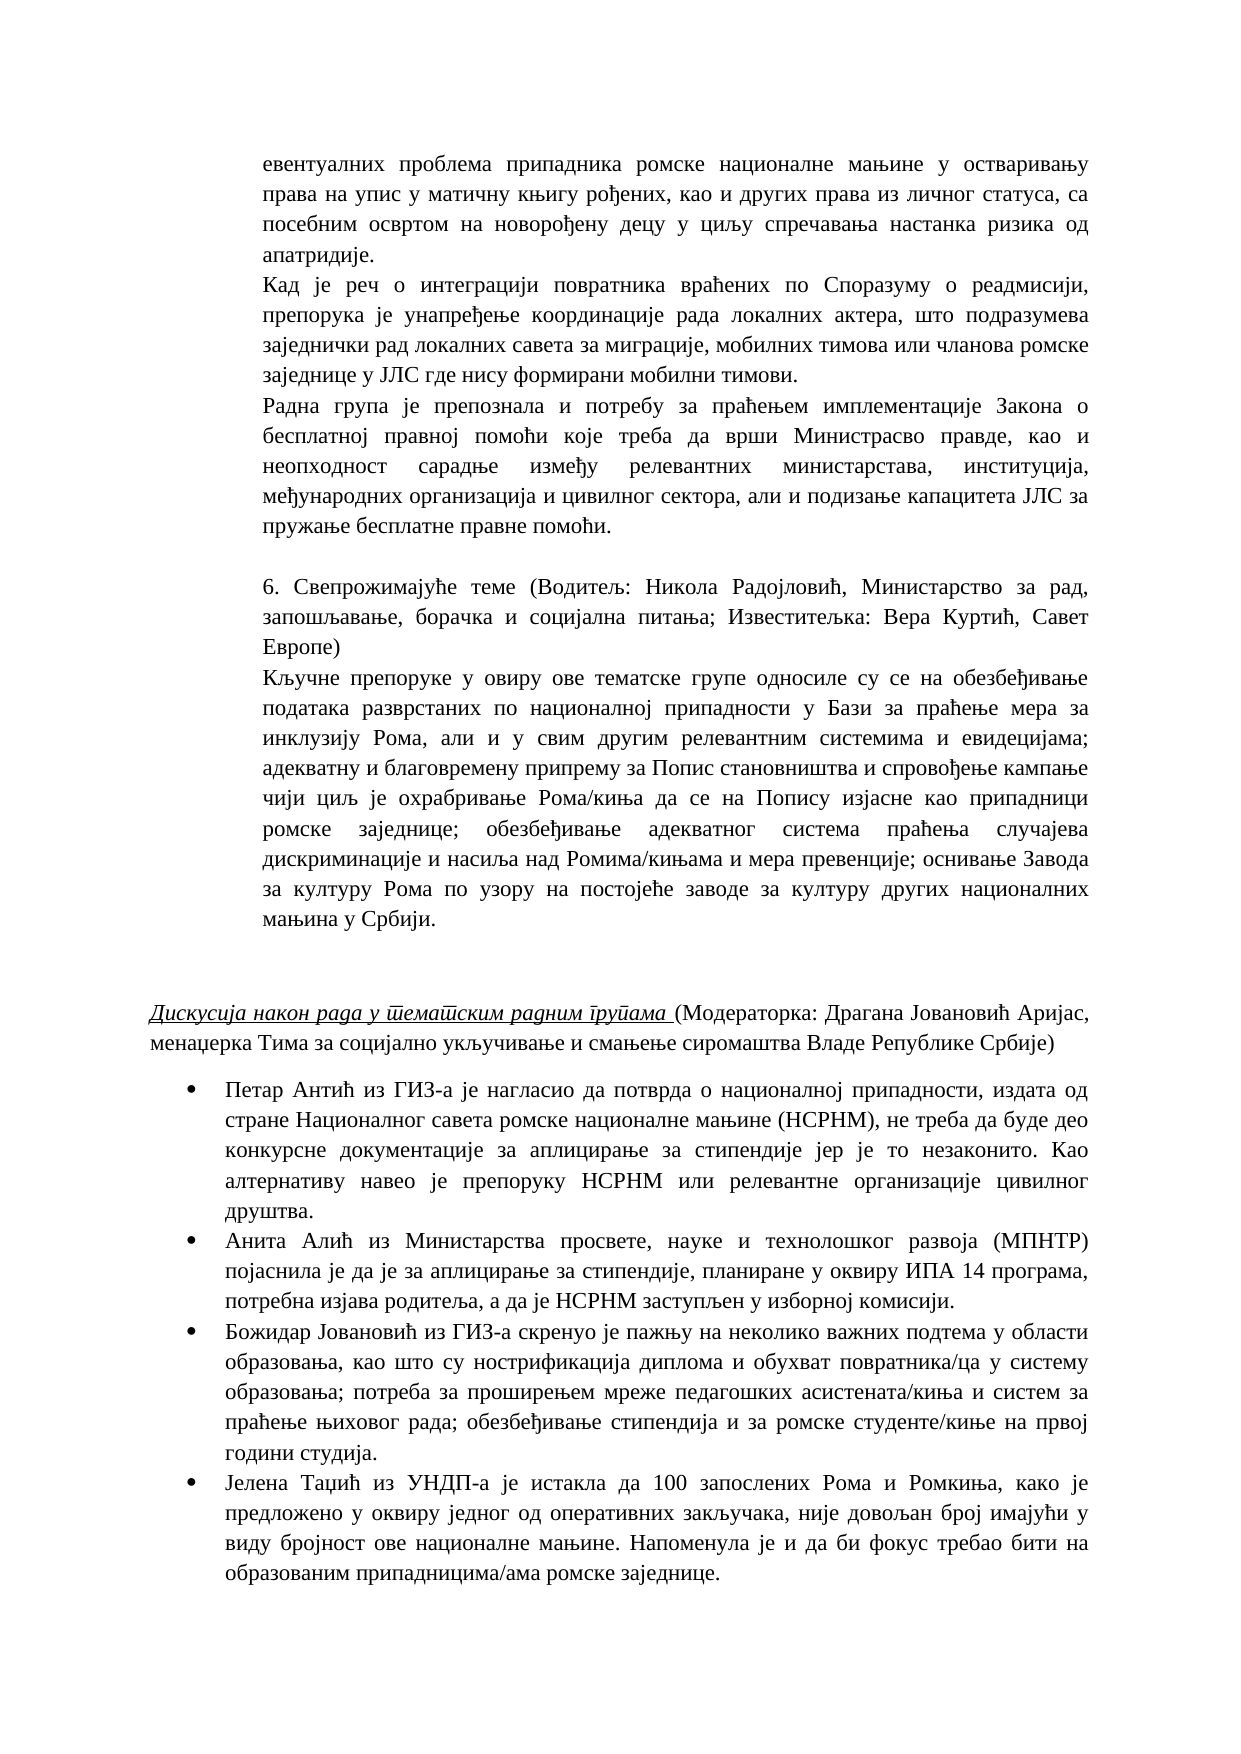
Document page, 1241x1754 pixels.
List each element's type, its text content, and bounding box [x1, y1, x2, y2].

list Радна група је препознала и потребу за праћењем имплементације Закона о бесплатној правној помоћи које треба да врши Министрасво правде, као и неопходност сарадње између релевантних министарстава, институција, међународних организација и цивилног сектора, али и подизање капацитета ЈЛС за пружање бесплатне правне помоћи. [262, 392, 1090, 539]
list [262, 150, 1090, 267]
list Божидар Јовановић из ГИЗ-а скренуо је пажњу на неколико важних подтема у области образовања, као што су нострификација диплома и обухват повратника/ца у систему образовања; потреба за проширењем мреже педагошких асистената/киња и систем за праћење њиховог рада; обезбеђивање стипендија и за ромске студенте/киње на првој години студија. [187, 1318, 1090, 1465]
list Кључне препоруке у овиру ове тематске групе односиле су се на обезбеђивање података разврстаних по националној припадности у Бази за праћење мера за инклузију Рома, али и у свим другим релевантним системима и евидецијама; адекватну и благовремену припрему за Попис становништва и спровођење кампање чији циљ је охрабривање Рома/киња да се на Попису изјасне као припадници ромске заједнице; обезбеђивање адекватног система праћења случајева дискриминације и насиља над Ромима/кињама и мера превенције; оснивање Завода за културу Рома по узору на постојеће заводе за културу других националних мањина у Србији. [262, 663, 1090, 932]
text Дискусија након рада у тематским радним групама (Модераторка: Драгана Јовановић Аријас, менаџерка Тима за социјално укључивање и смањење сиромаштва Владе Републике Србије) [150, 999, 1090, 1056]
list Јелена Таџић из УНДП-а је истакла да 100 запослених Рома и Ромкиња, како је предложено у оквиру једног од оперативних закључака, није довољан број имајући у виду бројност ове националне мањине. Напоменула је и да би фокус требао бити на образованим припадницима/ама ромске заједнице. [187, 1469, 1090, 1586]
list Анита Алић из Министарства просвете, науке и технолошког развоја (МПНТР) појаснила је да је за аплицирање за стипендије, планиране у оквиру ИПА 14 програма, потребна изјава родитеља, а да је НСРНМ заступљен у изборној комисији. [187, 1227, 1090, 1314]
list Кад је реч о интеграцији повратника враћених по Споразуму о реадмисији, препорука је унапређење координације рада локалних актера, што подразумева заједнички рад локалних савета за миграције, мобилних тимова или чланова ромске заједнице у ЈЛС где нису формирани мобилни тимови. [262, 271, 1090, 388]
list Петар Антић из ГИЗ-а је нагласио да потврда о националној припадности, издата од стране Националног савета ромске националне мањине (НСРНМ), не треба да буде део конкурсне документације за аплицирање за стипендије јер је то незаконито. Као алтернативу навео је препоруку НСРНМ или релевантне организације цивилног друштва. [187, 1076, 1090, 1223]
list 6. Свепрожимајуће теме (Водитељ: Никола Радојловић, Министарство за рад, запошљавање, борачка и социјална питања; Известитељка: Вера Куртић, Савет Европе) [262, 573, 1090, 660]
